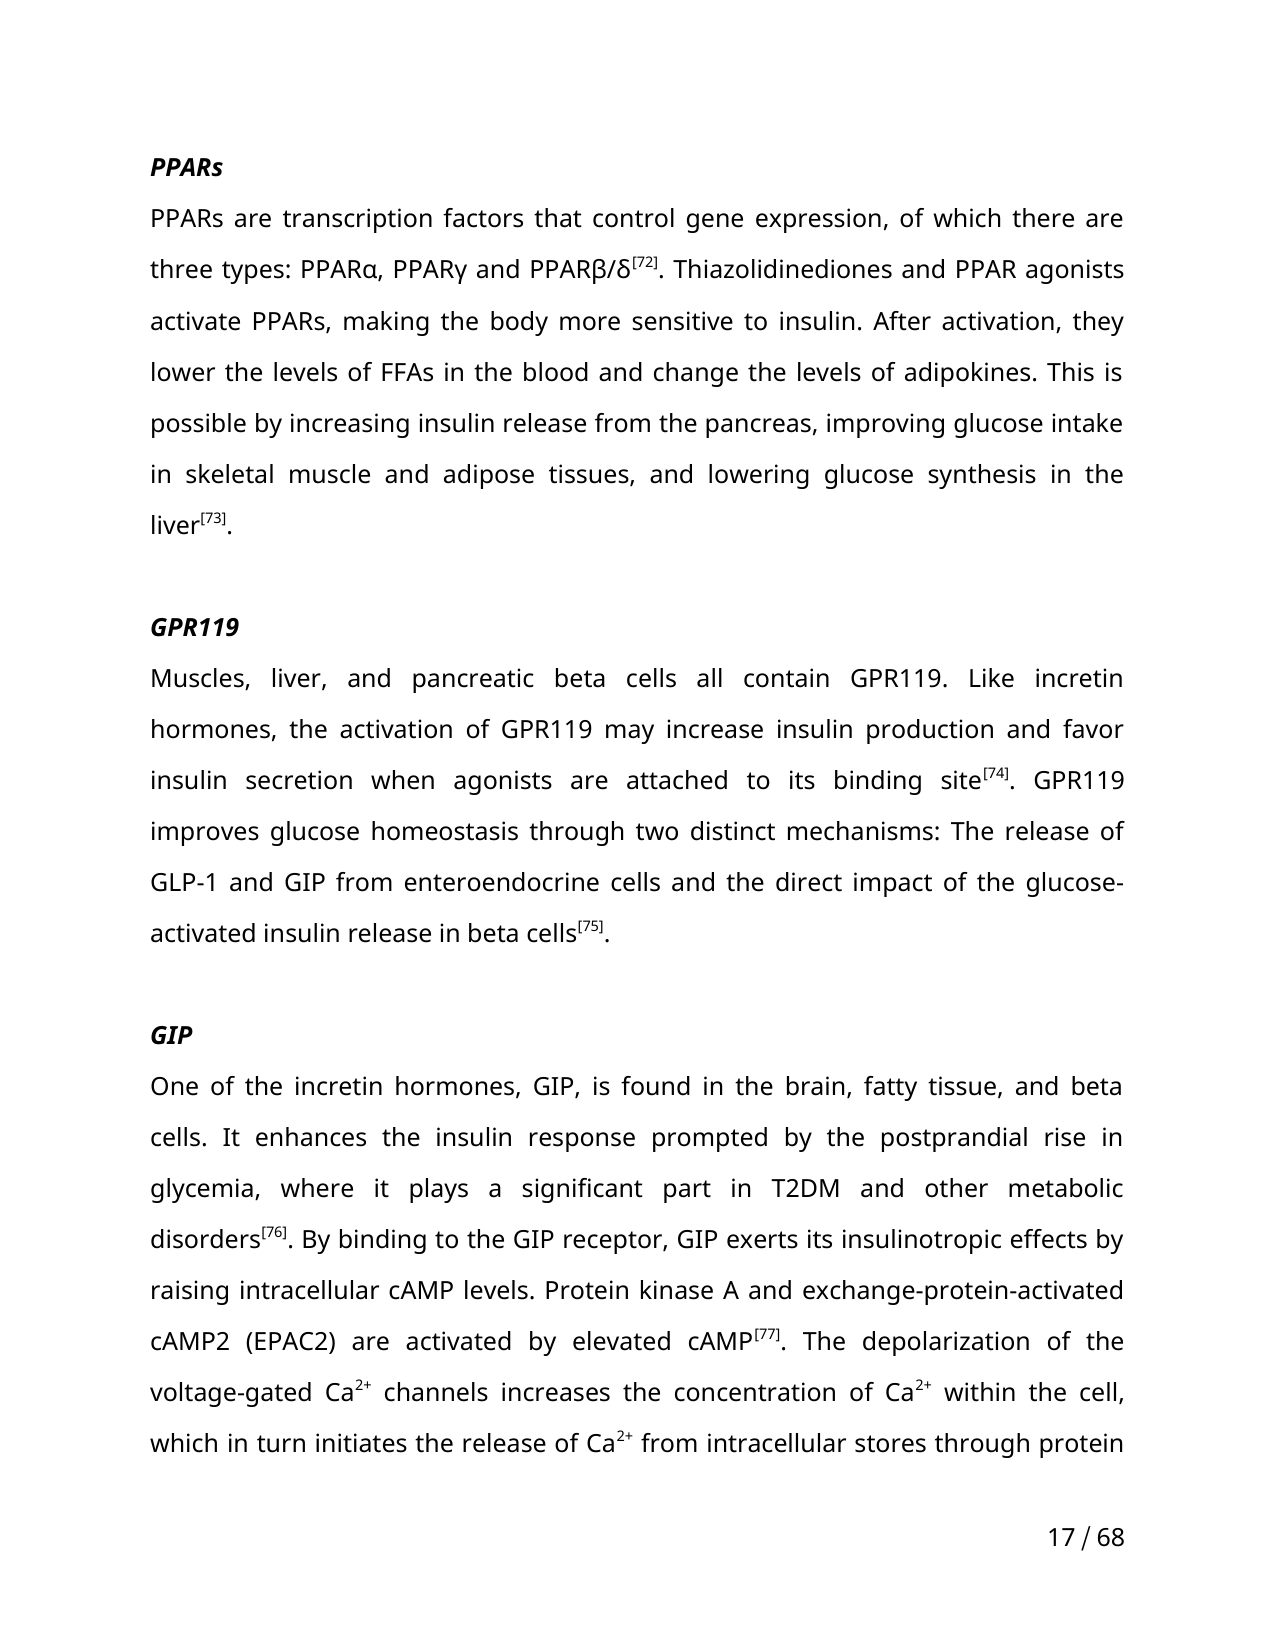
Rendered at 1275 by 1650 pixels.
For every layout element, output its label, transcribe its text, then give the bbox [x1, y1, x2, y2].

text PPARs are transcription factors that control gene expression, of which there are three types: PPARα, PPARγ and PPARβ/δ[72]. Thiazolidinediones and PPAR agonists activate PPARs, making the body more sensitive to insulin. After activation, they lower the levels of FFAs in the blood and change the levels of adipokines. This is possible by increasing insulin release from the pancreas, improving glucose intake in skeletal muscle and adipose tissues, and lowering glucose synthesis in the liver[73]. [150, 201, 1125, 541]
text GPR119 [150, 609, 1125, 643]
text GIP [150, 1018, 1125, 1052]
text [150, 1069, 1125, 1460]
text Muscles, liver, and pancreatic beta cells all contain GPR119. Like incretin hormones, the activation of GPR119 may increase insulin production and favor insulin secretion when agonists are attached to its binding site[74]. GPR119 improves glucose homeostasis through two distinct mechanisms: The release of GLP-1 and GIP from enteroendocrine cells and the direct impact of the glucose-activated insulin release in beta cells[75]. [150, 660, 1125, 950]
text PPARs [150, 150, 1125, 184]
